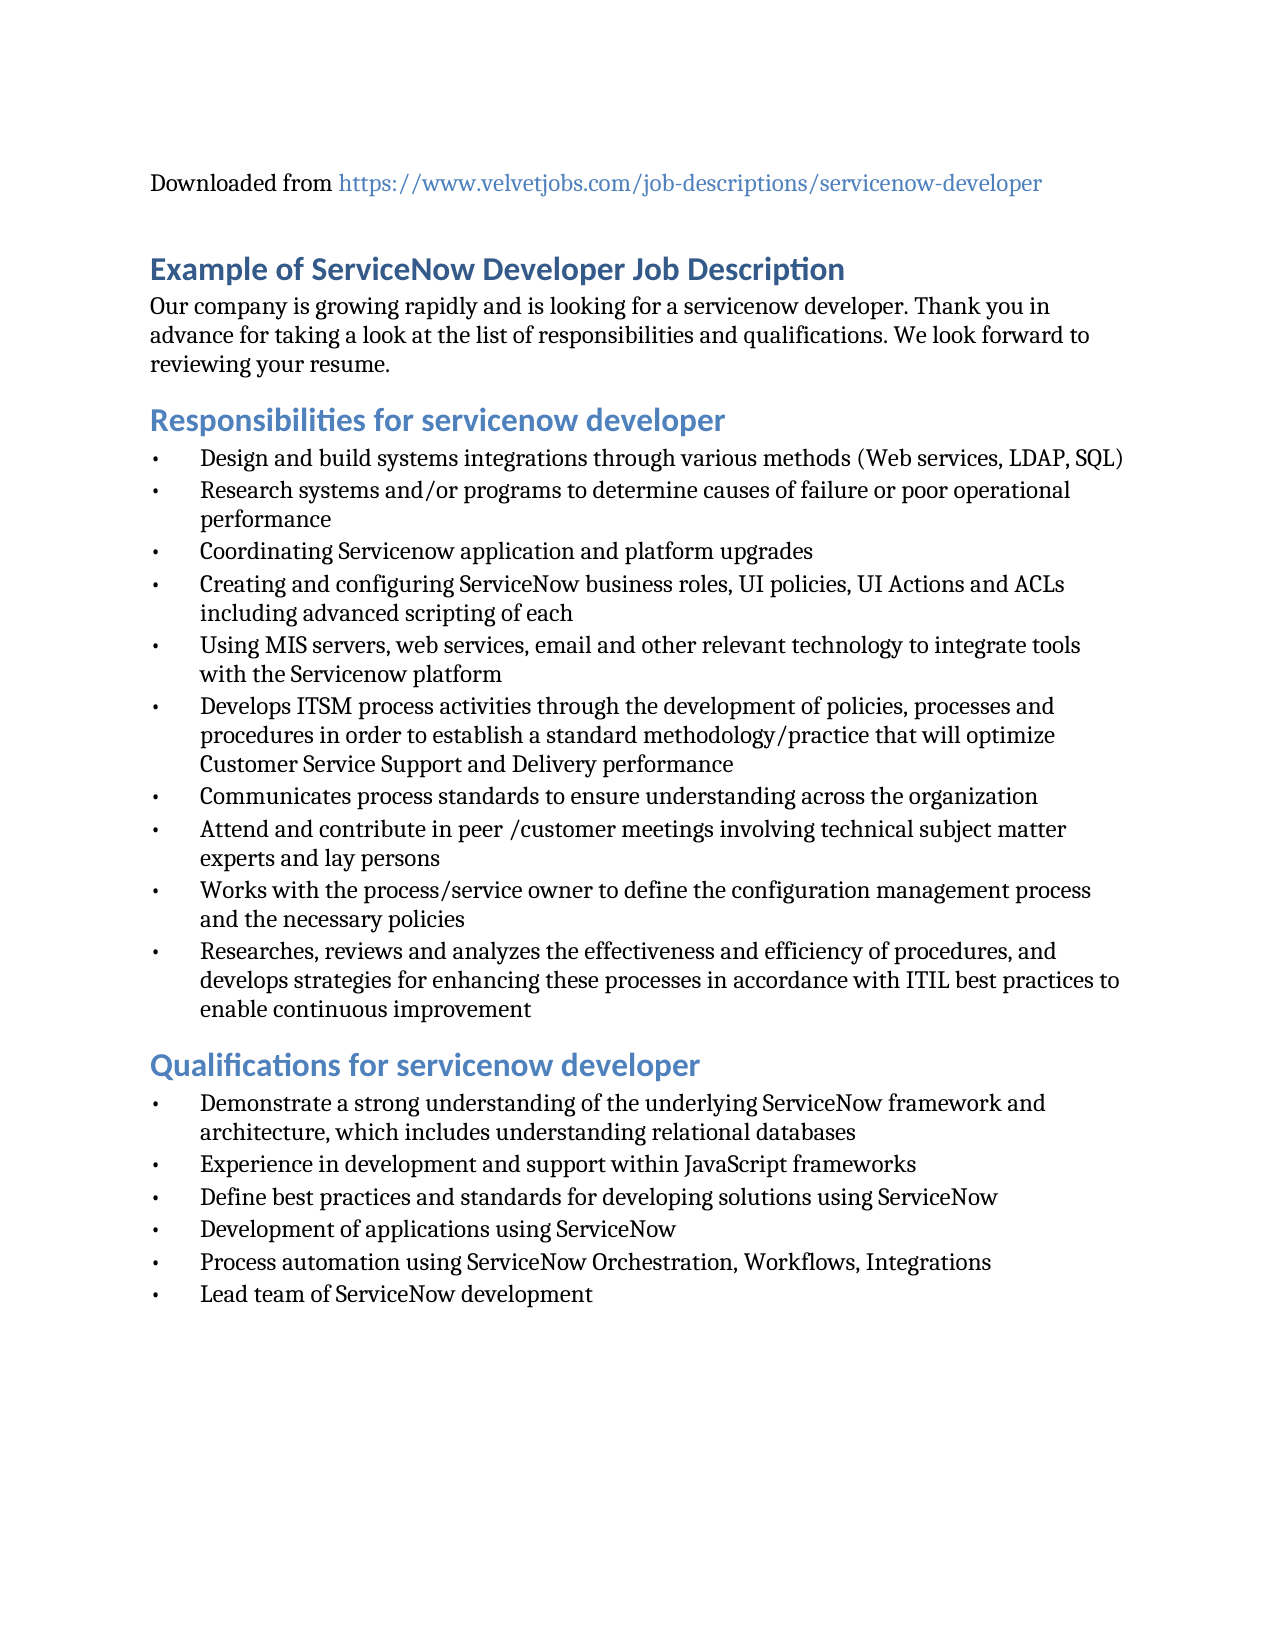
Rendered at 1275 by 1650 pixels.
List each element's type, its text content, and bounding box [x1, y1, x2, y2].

list Creating and configuring ServiceNow business roles, UI policies, UI Actions and ACLs including advanced scripting of each [150, 570, 1125, 627]
list Researches, reviews and analyzes the effectiveness and efficiency of procedures, and develops strategies for enhancing these processes in accordance with ITIL best practices to enable continuous improvement [150, 937, 1125, 1023]
list Define best practices and standards for developing solutions using ServiceNow [150, 1183, 1125, 1211]
list Using MIS servers, web services, email and other relevant technology to integrate tools with the Servicenow platform [150, 631, 1125, 688]
list Process automation using ServiceNow Orchestration, Workflows, Integrations [150, 1248, 1125, 1276]
list Development of applications using ServiceNow [150, 1215, 1125, 1244]
list Research systems and/or programs to determine causes of failure or poor operational performance [150, 476, 1125, 533]
list Coordinating Servicenow application and platform upgrades [150, 537, 1125, 566]
list Works with the process/service owner to define the configuration management process and the necessary policies [150, 876, 1125, 933]
text Our company is growing rapidly and is looking for a servicenow developer. Thank you in advance for taking a look at the list of responsibilities and qualifications. We look forward to reviewing your resume. [150, 292, 1125, 378]
subtitle Qualifications for servicenow developer [150, 1044, 1125, 1085]
list Communicates process standards to ensure understanding across the organization [150, 782, 1125, 811]
list Design and build systems integrations through various methods (Web services, LDAP, SQL) [150, 443, 1125, 472]
list Experience in development and support within JavaScript frameworks [150, 1150, 1125, 1179]
subtitle Responsibilities for servicenow developer [150, 399, 1125, 440]
subtitle Example of ServiceNow Developer Job Description [150, 247, 1125, 288]
text Downloaded from https://www.velvetjobs.com/job-descriptions/servicenow-developer [150, 169, 1125, 197]
list Develops ITSM process activities through the development of policies, processes and procedures in order to establish a standard methodology/practice that will optimize Customer Service Support and Delivery performance [150, 692, 1125, 778]
list Demonstrate a strong understanding of the underlying ServiceNow framework and architecture, which includes understanding relational databases [150, 1089, 1125, 1146]
list Lead team of ServiceNow development [150, 1280, 1125, 1309]
list Attend and contribute in peer /customer meetings involving technical subject matter experts and lay persons [150, 815, 1125, 872]
